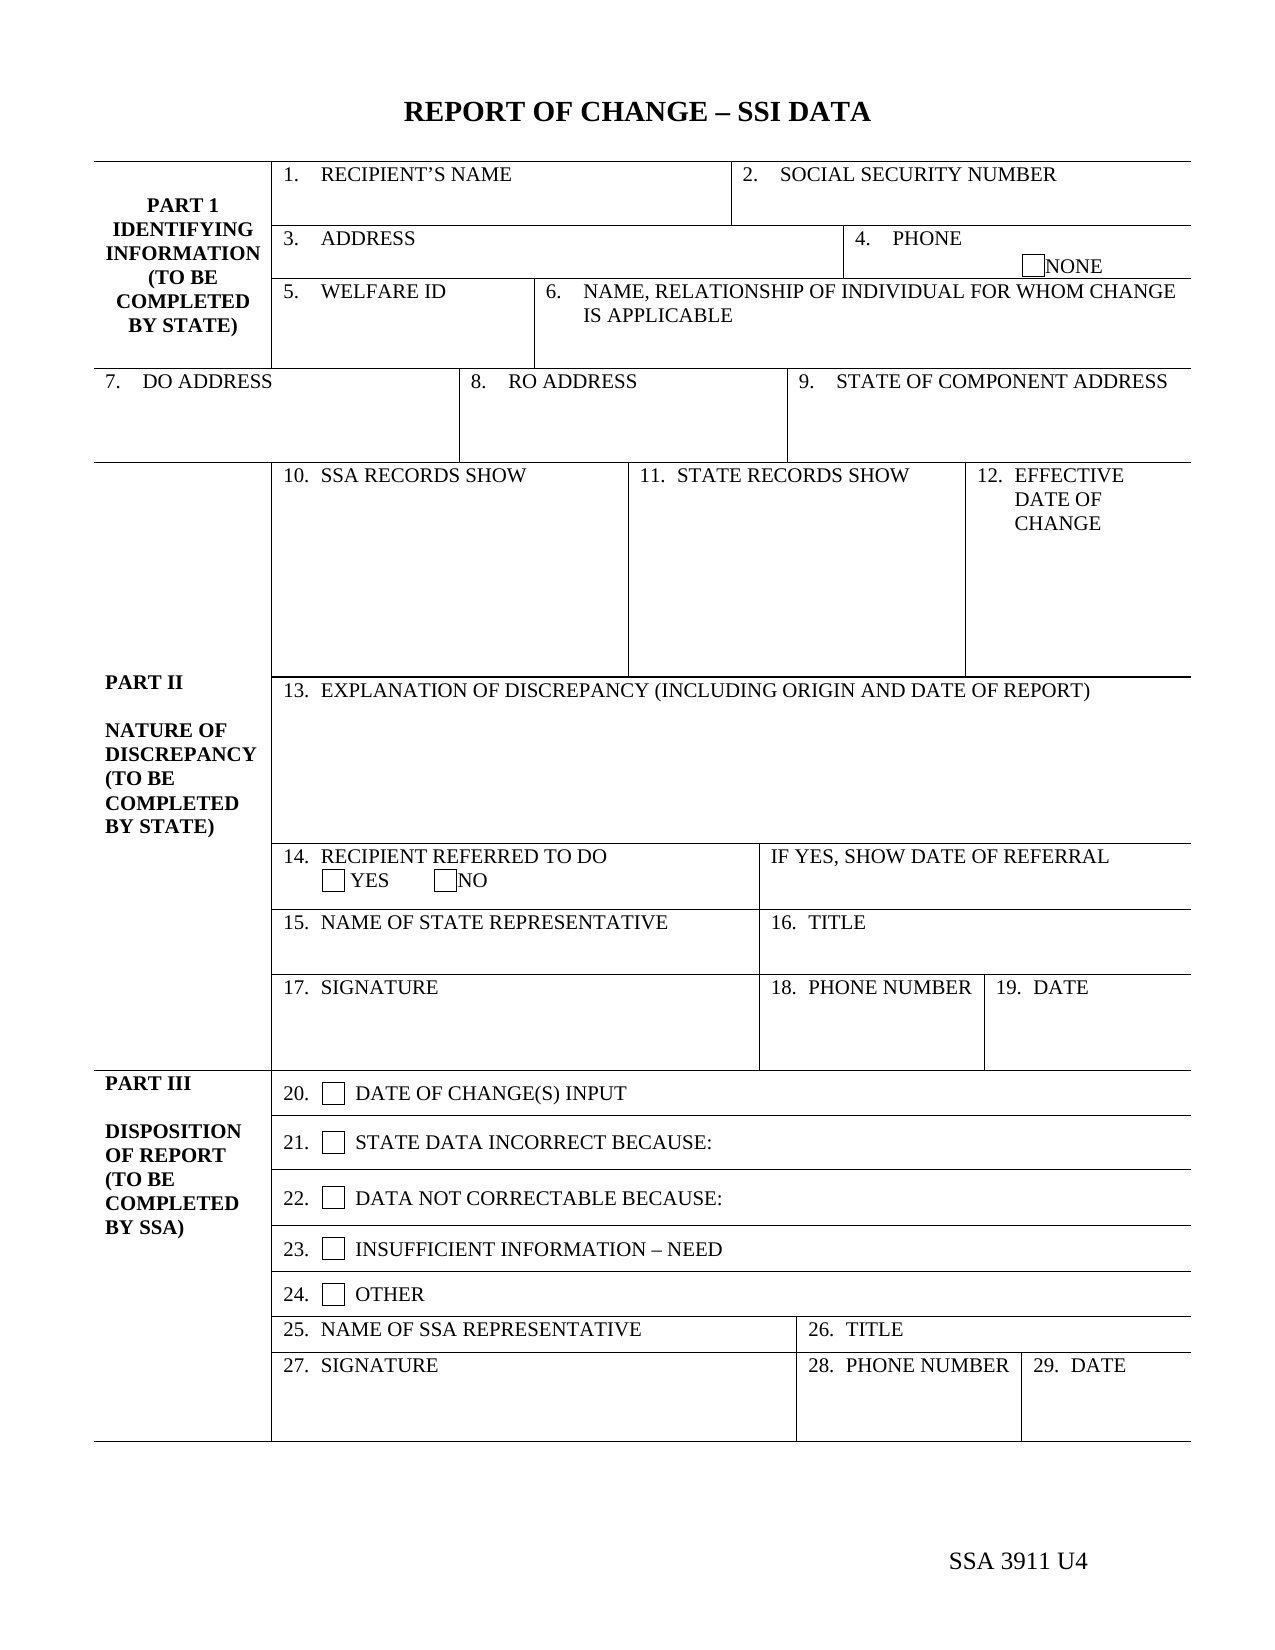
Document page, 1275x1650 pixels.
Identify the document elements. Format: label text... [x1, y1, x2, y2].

table_cell PHONE NUMBER [797, 1353, 1021, 1441]
table_cell TITLE [760, 910, 1191, 974]
table_cell DO ADDRESS [94, 369, 459, 462]
table_cell DATA NOT CORRECTABLE BECAUSE: [272, 1170, 1191, 1225]
table_cell DATE [985, 975, 1191, 1070]
table_cell IF YES, SHOW DATE OF REFERRAL [760, 844, 1191, 909]
table_cell PART III DISPOSITION OF REPORT (TO BE COMPLETED BY SSA) [94, 1071, 271, 1441]
table_header RECIPIENT’S NAME [272, 162, 731, 224]
table_cell STATE DATA INCORRECT BECAUSE: [272, 1116, 1191, 1169]
table_cell DATE [1022, 1353, 1191, 1441]
table_header SOCIAL SECURITY NUMBER [732, 162, 1191, 224]
table_cell OTHER [272, 1272, 1191, 1316]
table_cell EXPLANATION OF DISCREPANCY (INCLUDING ORIGIN AND DATE OF REPORT) [272, 678, 1191, 843]
table_cell PHONE NONE [844, 226, 1191, 278]
table_cell STATE OF COMPONENT ADDRESS [788, 369, 1191, 462]
table_cell ADDRESS [272, 226, 843, 278]
table_cell WELFARE ID [272, 279, 534, 368]
table_cell NAME OF SSA REPRESENTATIVE [272, 1317, 796, 1352]
table_cell RO ADDRESS [460, 369, 787, 462]
table_cell STATE RECORDS SHOW [629, 463, 965, 676]
table_cell INSUFFICIENT INFORMATION – NEED [272, 1226, 1191, 1271]
table_cell DATE OF CHANGE(S) INPUT [272, 1071, 1191, 1115]
table_cell SIGNATURE [272, 975, 759, 1070]
table_cell TITLE [797, 1317, 1191, 1352]
table_cell PHONE NUMBER [760, 975, 984, 1070]
table_cell PART II NATURE OF DISCREPANCY (TO BE COMPLETED BY STATE) [94, 463, 271, 1070]
table_cell NAME, RELATIONSHIP OF INDIVIDUAL FOR WHOM CHANGE IS APPLICABLE [535, 279, 1191, 368]
table_cell SIGNATURE [272, 1353, 796, 1441]
table_cell EFFECTIVE DATE OF CHANGE [966, 463, 1191, 676]
table_cell SSA RECORDS SHOW [272, 463, 628, 676]
table_header PART 1 IDENTIFYING INFORMATION (TO BE COMPLETED BY STATE) [94, 162, 271, 368]
table_cell RECIPIENT REFERRED TO DO YES NO [272, 844, 759, 909]
table_cell NAME OF STATE REPRESENTATIVE [272, 910, 759, 974]
text REPORT OF CHANGE – SSI DATA [187, 94, 1087, 127]
